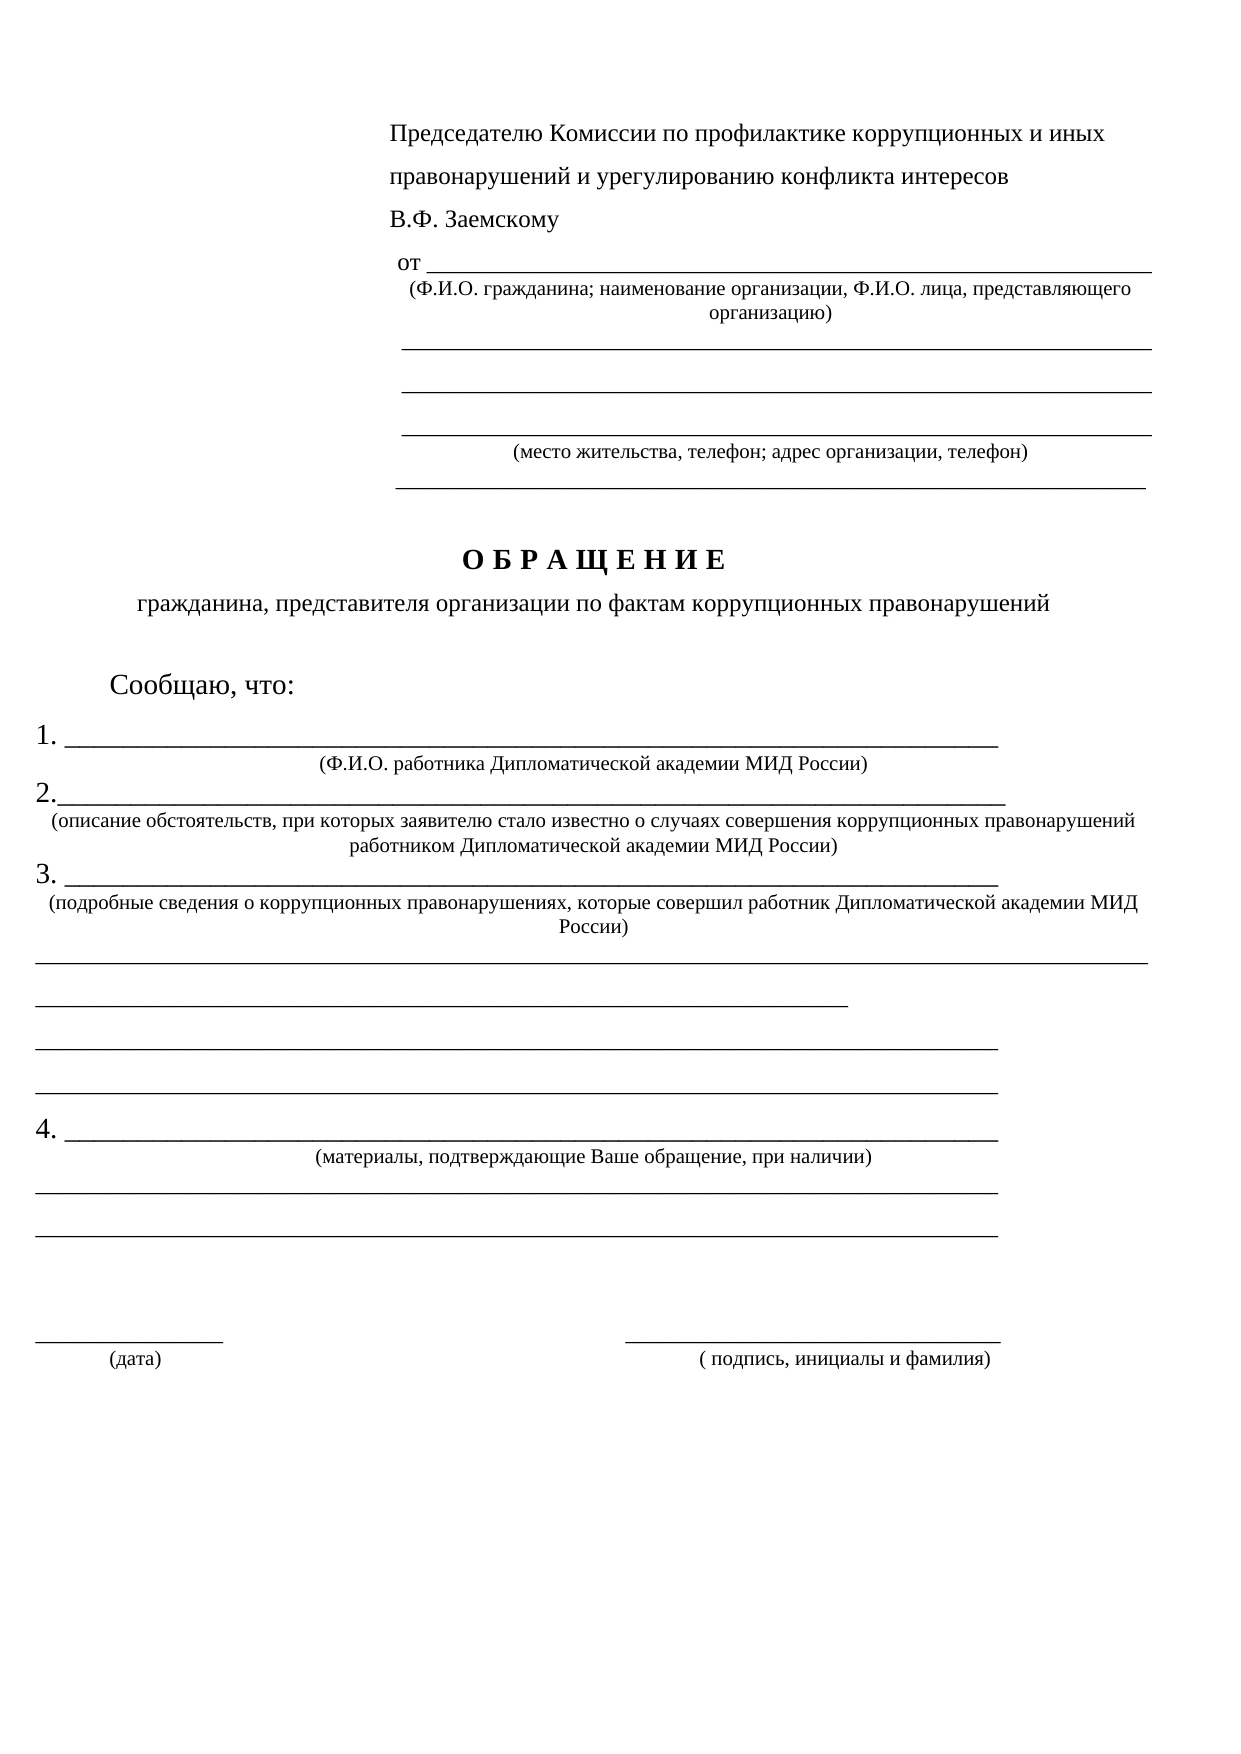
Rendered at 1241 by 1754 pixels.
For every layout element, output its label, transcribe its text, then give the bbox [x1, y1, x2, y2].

text (место жительства, телефон; адрес организации, телефон) [389, 439, 1152, 463]
text (дата) ( подпись, инициалы и фамилия) [35, 1346, 1152, 1370]
text ОБРАЩЕНИЕ [35, 542, 1152, 576]
text _____________________________________________________________________________ [35, 1168, 1152, 1197]
text Сообщаю, что: [35, 667, 1152, 701]
text В.Ф. Заемскому [389, 204, 1152, 233]
text __________________________________________________________________________________________________________________________________________________________ [35, 938, 1152, 1010]
text ________________________________________________________________________________________________________________________ [389, 324, 1152, 396]
text _______________ ______________________________ [35, 1317, 1152, 1346]
text 1. ________________________________________________________________ [35, 717, 1152, 751]
text ____________________________________________________________ [389, 411, 1152, 439]
text от __________________________________________________________ [389, 247, 1152, 276]
text гражданина, представителя организации по фактам коррупционных правонарушений [35, 588, 1152, 617]
text (подробные сведения о коррупционных правонарушениях, которые совершил работник Дипломатической академии МИД России) [35, 890, 1152, 938]
text Председателю Комиссии по профилактике коррупционных и иных правонарушений и урегулированию конфликта интересов [389, 118, 1152, 190]
text ____________________________________________________________ [389, 463, 1152, 492]
text _____________________________________________________________________________ [35, 1211, 1152, 1240]
text (описание обстоятельств, при которых заявителю стало известно о случаях совершения коррупционных правонарушений работником Дипломатической академии МИД России) [35, 808, 1152, 857]
text (Ф.И.О. работника Дипломатической академии МИД России) [35, 751, 1152, 775]
text _____________________________________________________________________________ [35, 1068, 1152, 1096]
text 3. ________________________________________________________________ [35, 857, 1152, 890]
text (материалы, подтверждающие Ваше обращение, при наличии) [35, 1144, 1152, 1168]
text _____________________________________________________________________________ [35, 1024, 1152, 1053]
text 2._________________________________________________________________ [35, 775, 1152, 808]
text (Ф.И.О. гражданина; наименование организации, Ф.И.О. лица, представляющего организацию) [389, 276, 1152, 324]
text 4. ________________________________________________________________ [35, 1111, 1152, 1144]
